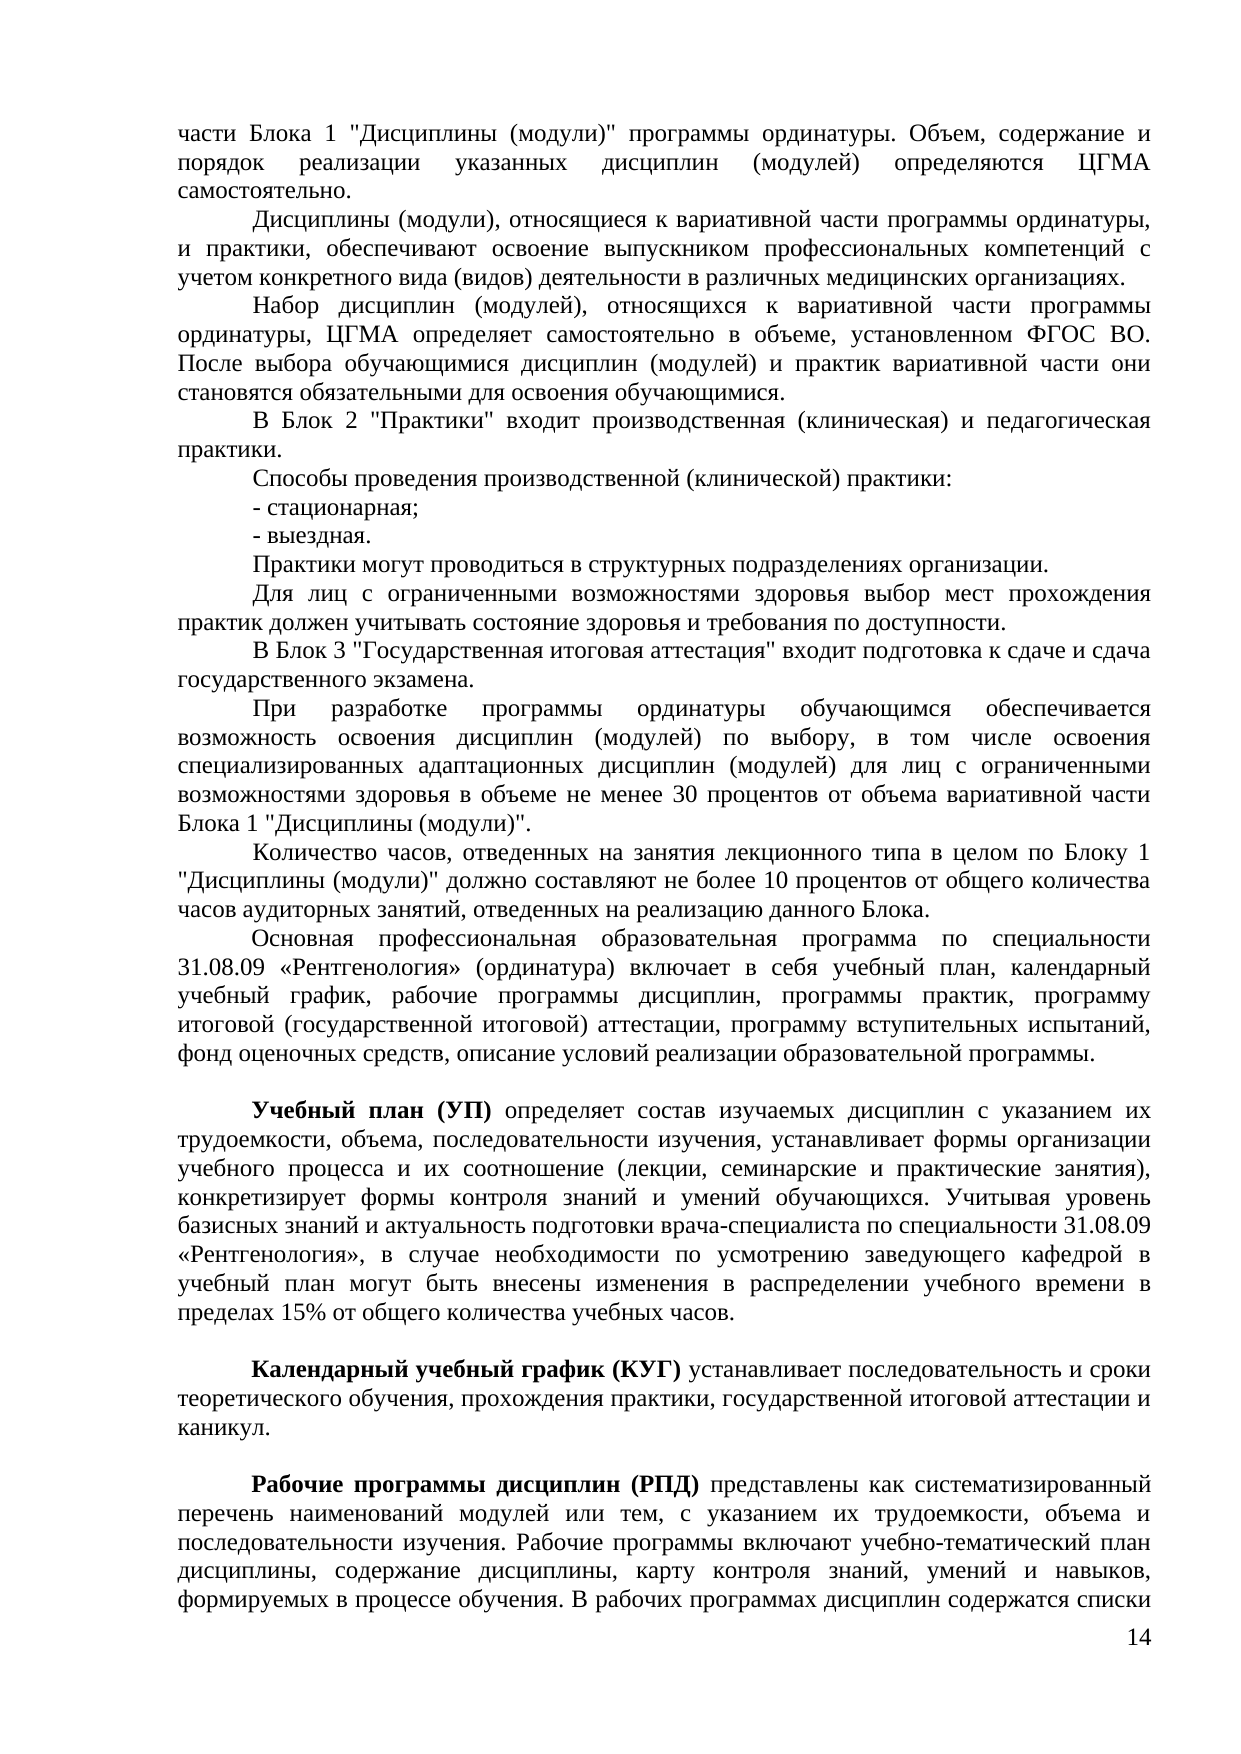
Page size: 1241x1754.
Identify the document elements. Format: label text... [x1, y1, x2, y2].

text Набор дисциплин (модулей), относящихся к вариативной части программы ординатуры, ЦГМА определяет самостоятельно в объеме, установленном ФГОС ВО. После выбора обучающимися дисциплин (модулей) и практик вариативной части они становятся обязательными для освоения обучающимися. [177, 291, 1152, 406]
text При разработке программы ординатуры обучающимся обеспечивается возможность освоения дисциплин (модулей) по выбору, в том числе освоения специализированных адаптационных дисциплин (модулей) для лиц с ограниченными возможностями здоровья в объеме не менее 30 процентов от объема вариативной части Блока 1 "Дисциплины (модули)". [177, 693, 1152, 837]
text Количество часов, отведенных на занятия лекционного типа в целом по Блоку 1 "Дисциплины (модули)" должно составляют не более 10 процентов от общего количества часов аудиторных занятий, отведенных на реализацию данного Блока. [177, 837, 1152, 923]
text Практики могут проводиться в структурных подразделениях организации. [177, 549, 1152, 578]
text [177, 1469, 1152, 1613]
text Дисциплины (модули), относящиеся к вариативной части программы ординатуры, и практики, обеспечивают освоение выпускником профессиональных компетенций с учетом конкретного вида (видов) деятельности в различных медицинских организациях. [177, 204, 1152, 291]
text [177, 118, 1152, 204]
text Для лиц с ограниченными возможностями здоровья выбор мест прохождения практик должен учитывать состояние здоровья и требования по доступности. [177, 578, 1152, 636]
text - выездная. [177, 521, 1152, 549]
text Календарный учебный график (КУГ) устанавливает последовательность и сроки теоретического обучения, прохождения практики, государственной итоговой аттестации и каникул. [177, 1354, 1152, 1441]
text Учебный план (УП) определяет состав изучаемых дисциплин с указанием их трудоемкости, объема, последовательности изучения, устанавливает формы организации учебного процесса и их соотношение (лекции, семинарские и практические занятия), конкретизирует формы контроля знаний и умений обучающихся. Учитывая уровень базисных знаний и актуальность подготовки врача-специалиста по специальности 31.08.09 «Рентгенология», в случае необходимости по усмотрению заведующего кафедрой в учебный план могут быть внесены изменения в распределении учебного времени в пределах 15% от общего количества учебных часов. [177, 1096, 1152, 1326]
text Способы проведения производственной (клинической) практики: [177, 463, 1152, 492]
text - стационарная; [177, 492, 1152, 521]
text В Блок 2 "Практики" входит производственная (клиническая) и педагогическая практики. [177, 406, 1152, 463]
text Основная профессиональная образовательная программа по специальности 31.08.09 «Рентгенология» (ординатура) включает в себя учебный план, календарный учебный график, рабочие программы дисциплин, программы практик, программу итоговой (государственной итоговой) аттестации, программу вступительных испытаний, фонд оценочных средств, описание условий реализации образовательной программы. [177, 923, 1152, 1067]
text В Блок 3 "Государственная итоговая аттестация" входит подготовка к сдаче и сдача государственного экзамена. [177, 636, 1152, 693]
